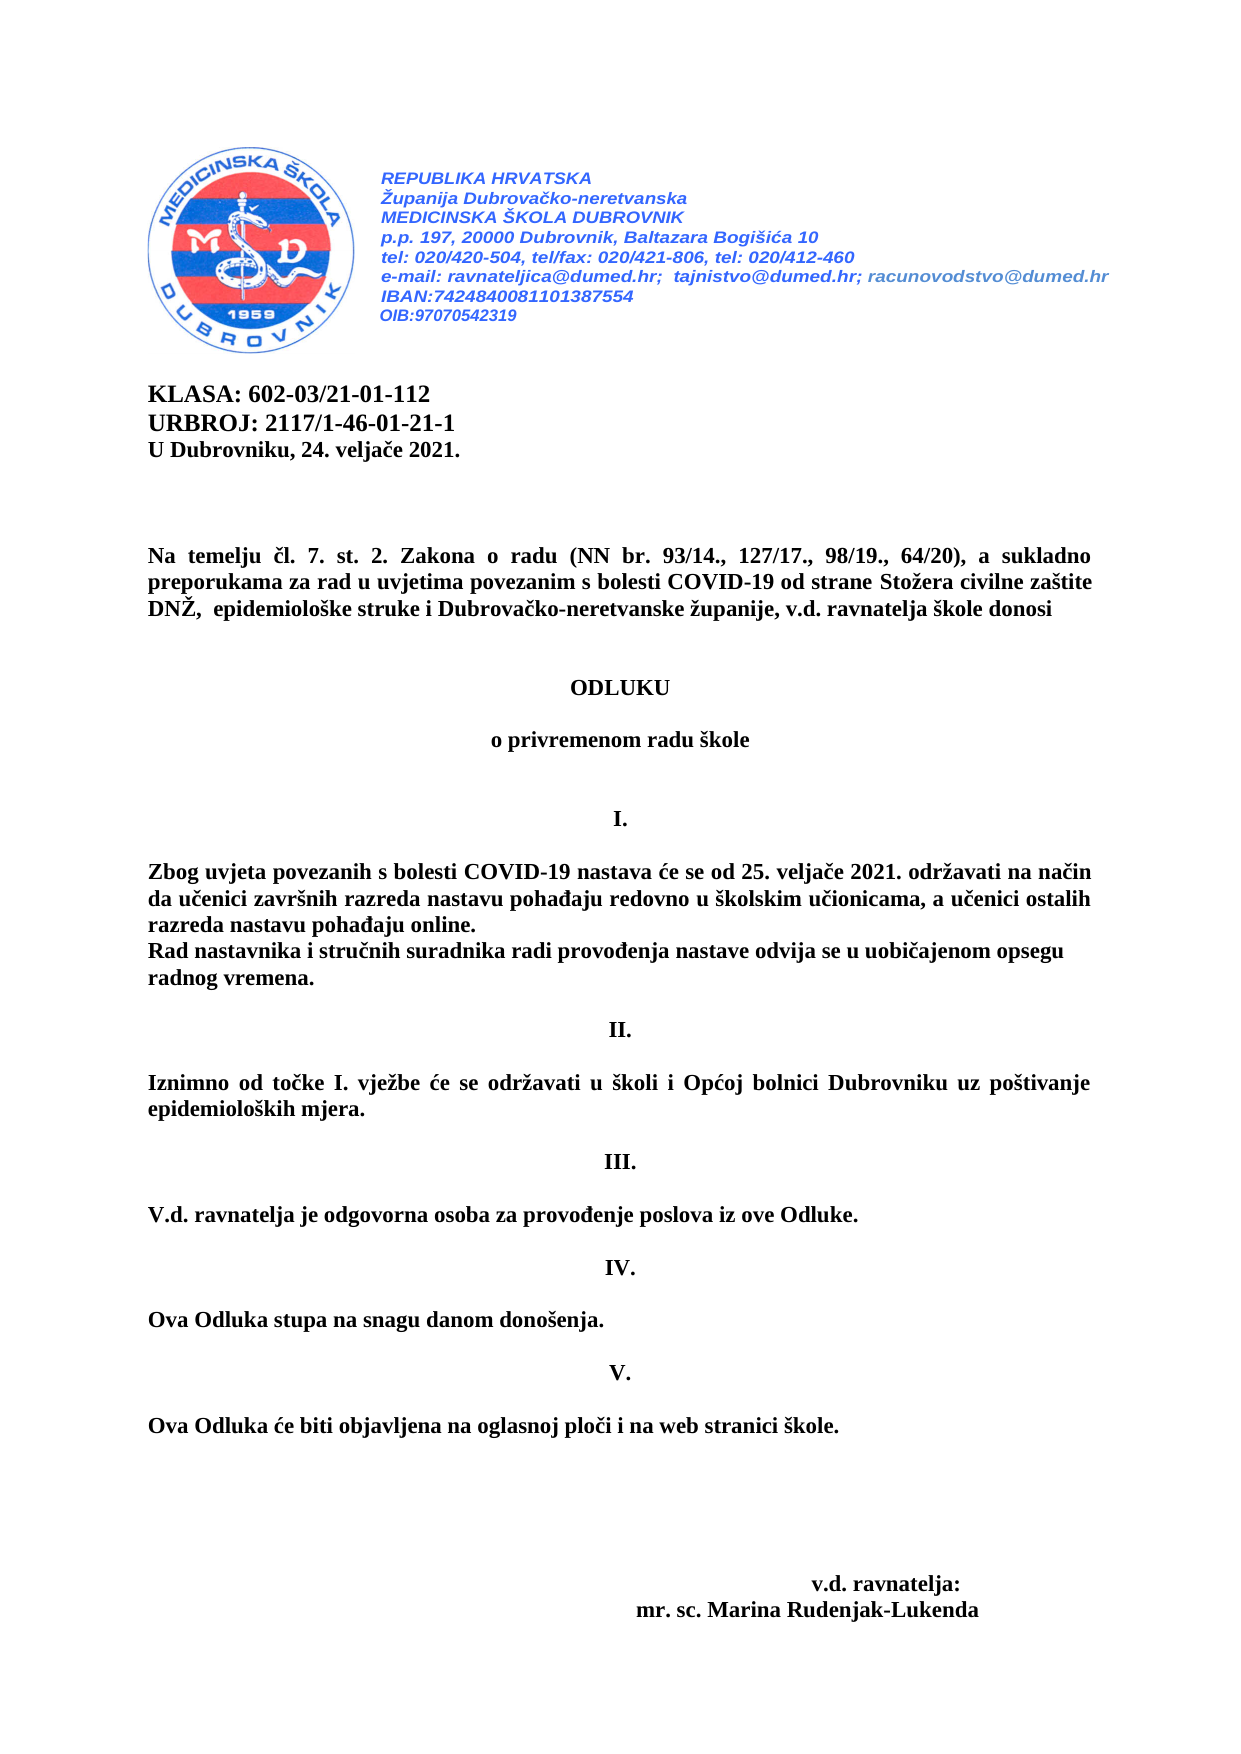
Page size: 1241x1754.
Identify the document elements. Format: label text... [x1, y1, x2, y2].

text ODLUKU [148, 674, 1093, 700]
text o privremenom radu škole [148, 726, 1093, 753]
table_header REPUBLIKA HRVATSKA Županija Dubrovačko-neretvanska MEDICINSKA ŠKOLA DUBROVNIK p.p. 197, 20000 Dubrovnik, Baltazara Bogišića 10 tel: 020/420-504, tel/fax: 020/421-806, tel: 020/412-460 e-mail: ravnateljica@dumed.hr; tajnistvo@dumed.hr; racunovodstvo@dumed.hr IBAN:7424840081101387554 OIB:97070542319 [368, 148, 1158, 379]
text III. [148, 1148, 1093, 1174]
text U Dubrovniku, 24. veljače 2021. [148, 437, 1093, 463]
text I. [148, 806, 1093, 832]
table_header [136, 148, 368, 379]
text v.d. ravnatelja: [148, 1570, 1093, 1596]
text mr. sc. Marina Rudenjak-Lukenda [148, 1596, 1093, 1622]
picture [147, 147, 356, 354]
text V.d. ravnatelja je odgovorna osoba za provođenje poslova iz ove Odluke. [148, 1201, 1093, 1227]
text Zbog uvjeta povezanih s bolesti COVID-19 nastava će se od 25. veljače 2021. održavati na način da učenici završnih razreda nastavu pohađaju redovno u školskim učionicama, a učenici ostalih razreda nastavu pohađaju online. [148, 858, 1093, 937]
text Rad nastavnika i stručnih suradnika radi provođenja nastave odvija se u uobičajenom opsegu radnog vremena. [148, 937, 1093, 990]
text V. [148, 1359, 1093, 1385]
text KLASA: 602-03/21-01-112 [148, 379, 1093, 408]
text URBROJ: 2117/1-46-01-21-1 [148, 408, 1093, 437]
text Ova Odluka će biti objavljena na oglasnoj ploči i na web stranici škole. [148, 1412, 1093, 1438]
text II. [148, 1016, 1093, 1043]
text Na temelju čl. 7. st. 2. Zakona o radu (NN br. 93/14., 127/17., 98/19., 64/20), a sukladno preporukama za rad u uvjetima povezanim s bolesti COVID-19 od strane Stožera civilne zaštite DNŽ, epidemiološke struke i Dubrovačko-neretvanske županije, v.d. ravnatelja škole donosi [148, 542, 1093, 621]
text IV. [148, 1253, 1093, 1280]
text Ova Odluka stupa na snagu danom donošenja. [148, 1306, 1093, 1333]
text Iznimno od točke I. vježbe će se održavati u školi i Općoj bolnici Dubrovniku uz poštivanje epidemioloških mjera. [148, 1069, 1093, 1122]
